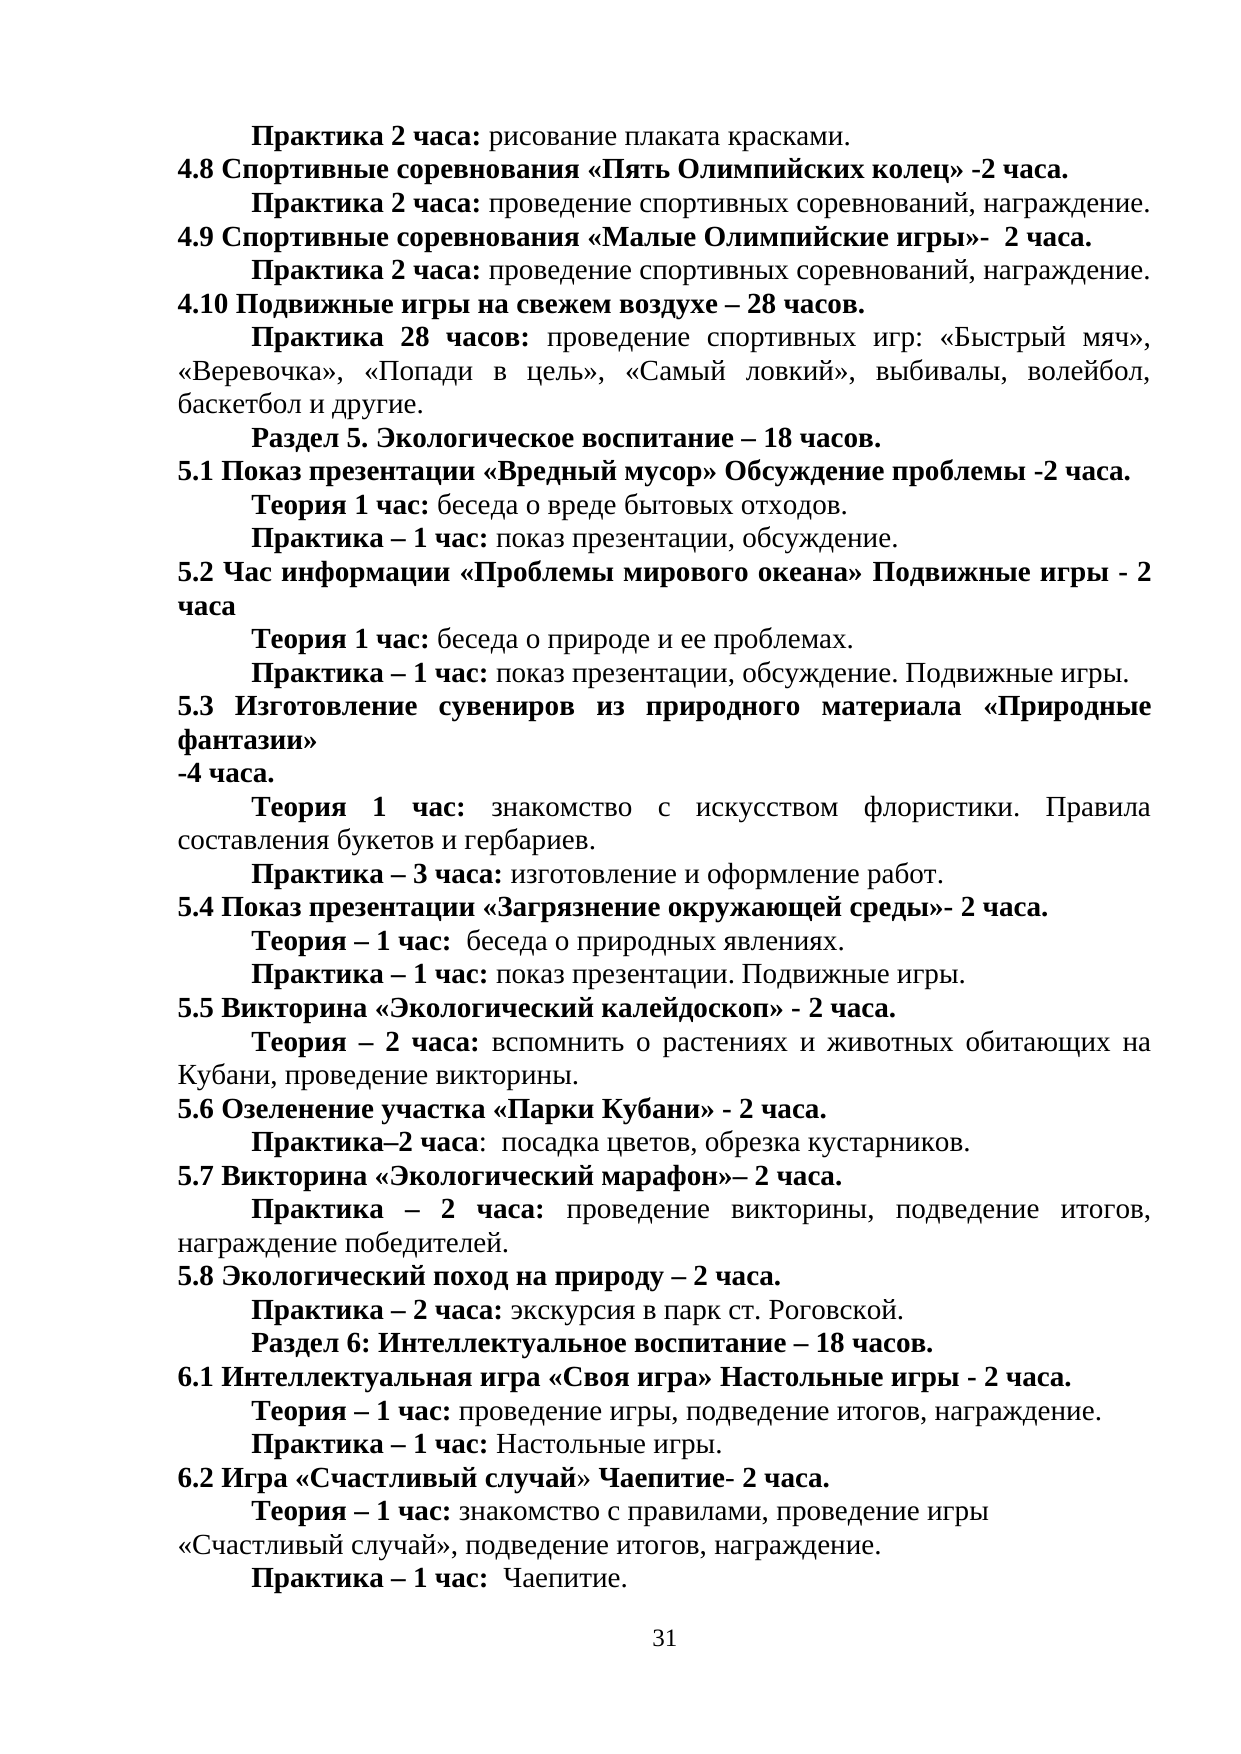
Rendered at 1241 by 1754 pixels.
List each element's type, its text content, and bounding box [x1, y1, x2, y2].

text -4 часа. [177, 755, 1152, 789]
text 4.8 Спортивные соревнования «Пять Олимпийских колец» -2 часа. [177, 152, 602, 185]
text 5.1 Показ презентации «Вредный мусор» Обсуждение проблемы -2 часа. [177, 453, 1152, 487]
text 4.9 Спортивные соревнования «Малые Олимпийские игры»- 2 часа. [177, 219, 602, 252]
text Практика–2 часа: посадка цветов, обрезка кустарников. [177, 1124, 1152, 1158]
text Практика – 2 часа: экскурсия в парк ст. Роговской. [177, 1292, 1152, 1326]
text 5.5 Викторина «Экологический калейдоскоп» - 2 часа. [177, 990, 375, 1024]
text Теория – 1 час: проведение игры, подведение итогов, награждение. [177, 1393, 1152, 1426]
text 4.9 Спортивные соревнования «Малые Олимпийские игры»- 2 часа. [997, 219, 1152, 252]
text Практика – 1 час: Настольные игры. [177, 1426, 1152, 1460]
text Практика 2 часа: проведение спортивных соревнований, награждение. [177, 252, 1152, 286]
text 6.1 Интеллектуальная игра «Своя игра» Настольные игры - 2 часа. [177, 1359, 1152, 1393]
text Раздел 6: Интеллектуальное воспитание – 18 часов. [177, 1326, 1152, 1359]
text 5.7 Викторина «Экологический марафон»– 2 часа. [177, 1158, 1152, 1191]
text Теория – 2 часа: вспомнить о растениях и животных обитающих на Кубани, проведение викторины. [177, 1024, 1152, 1091]
text Теория – 1 час: беседа о природных явлениях. [177, 923, 1152, 957]
text 5.6 Озеленение участка «Парки Кубани» - 2 часа. [177, 1091, 1152, 1124]
text Практика – 1 час: Чаепитие. [177, 1560, 1152, 1594]
text Теория 1 час: беседа о вреде бытовых отходов. [177, 487, 1152, 521]
text Практика – 1 час: показ презентации. Подвижные игры. [177, 957, 1152, 990]
text 5.3 Изготовление сувениров из природного материала «Природные фантазии» [177, 688, 1152, 755]
text Теория – 1 час: знакомство с правилами, проведение игры «Счастливый случай», подведение итогов, награждение. [177, 1493, 1152, 1560]
text Теория 1 час: беседа о природе и ее проблемах. [177, 621, 1152, 655]
text 5.8 Экологический поход на природу – 2 часа. [177, 1258, 1152, 1292]
text 4.8 Спортивные соревнования «Пять Олимпийских колец» -2 часа. [949, 152, 1152, 185]
text 5.5 Викторина «Экологический калейдоскоп» - 2 часа. [808, 990, 1152, 1024]
text Практика 28 часов: проведение спортивных игр: «Быстрый мяч», «Веревочка», «Попади в цель», «Самый ловкий», выбивалы, волейбол, баскетбол и другие. [177, 319, 1152, 420]
text Практика – 3 часа: изготовление и оформление работ. [177, 856, 1152, 889]
text Теория 1 час: знакомство с искусством флористики. Правила составления букетов и гербариев. [177, 789, 1152, 856]
text Практика – 2 часа: проведение викторины, подведение итогов, награждение победителей. [177, 1191, 1152, 1258]
text Практика 2 часа: рисование плаката красками. [177, 118, 1152, 152]
text 5.2 Час информации «Проблемы мирового океана» Подвижные игры - 2 часа [177, 554, 1152, 621]
text Раздел 5. Экологическое воспитание – 18 часов. [177, 420, 1152, 453]
text Практика – 1 час: показ презентации, обсуждение. Подвижные игры. [177, 655, 1152, 688]
text 6.2 Игра «Счастливый случай» Чаепитие- 2 часа. [177, 1460, 1152, 1493]
text 5.4 Показ презентации «Загрязнение окружающей среды»- 2 часа. [177, 889, 1152, 923]
text Практика 2 часа: проведение спортивных соревнований, награждение. [177, 185, 1152, 219]
text Практика – 1 час: показ презентации, обсуждение. [177, 521, 1152, 554]
text 4.10 Подвижные игры на свежем воздухе – 28 часов. [177, 286, 1152, 319]
